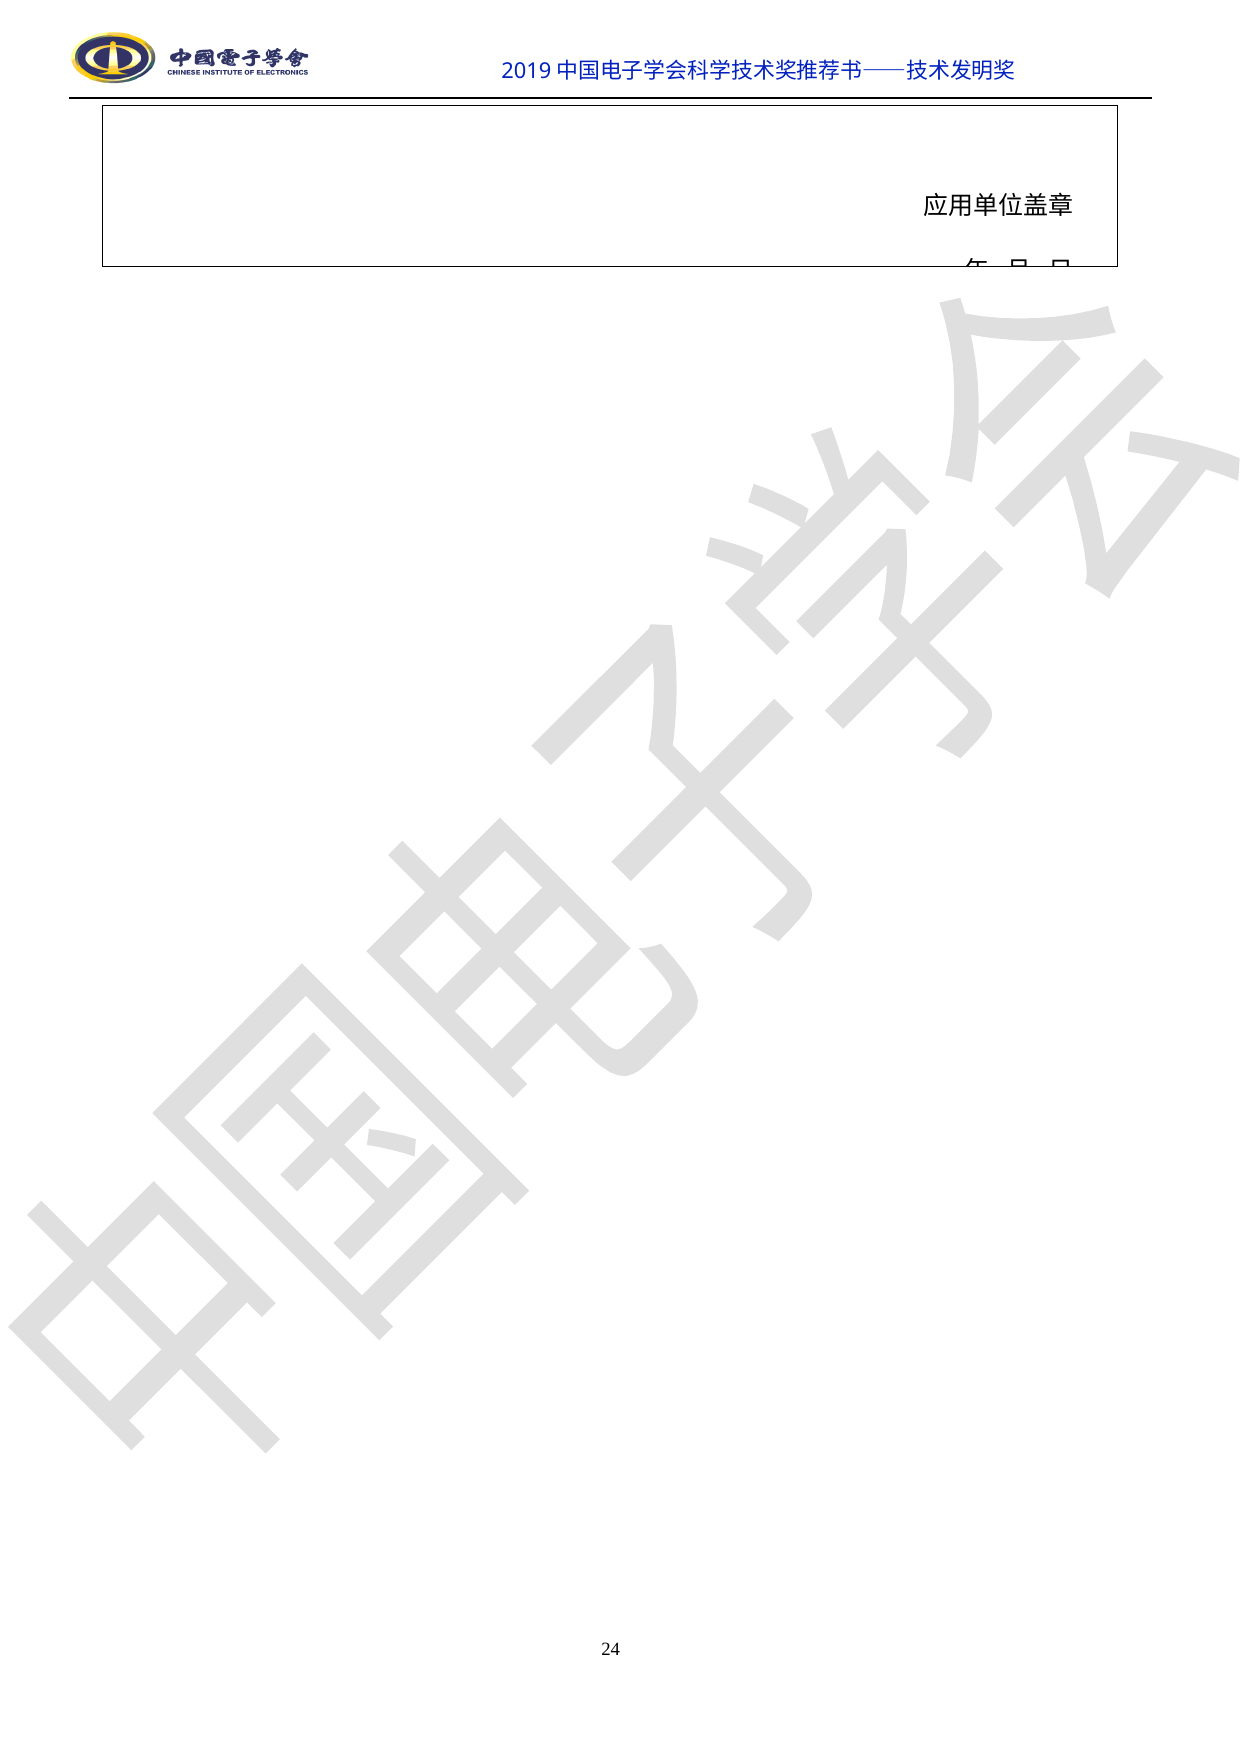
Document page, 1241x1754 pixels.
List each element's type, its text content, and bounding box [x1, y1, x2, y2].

picture [71, 12, 309, 97]
table_cell 应用单位盖章 年 月 日 [103, 106, 1117, 266]
